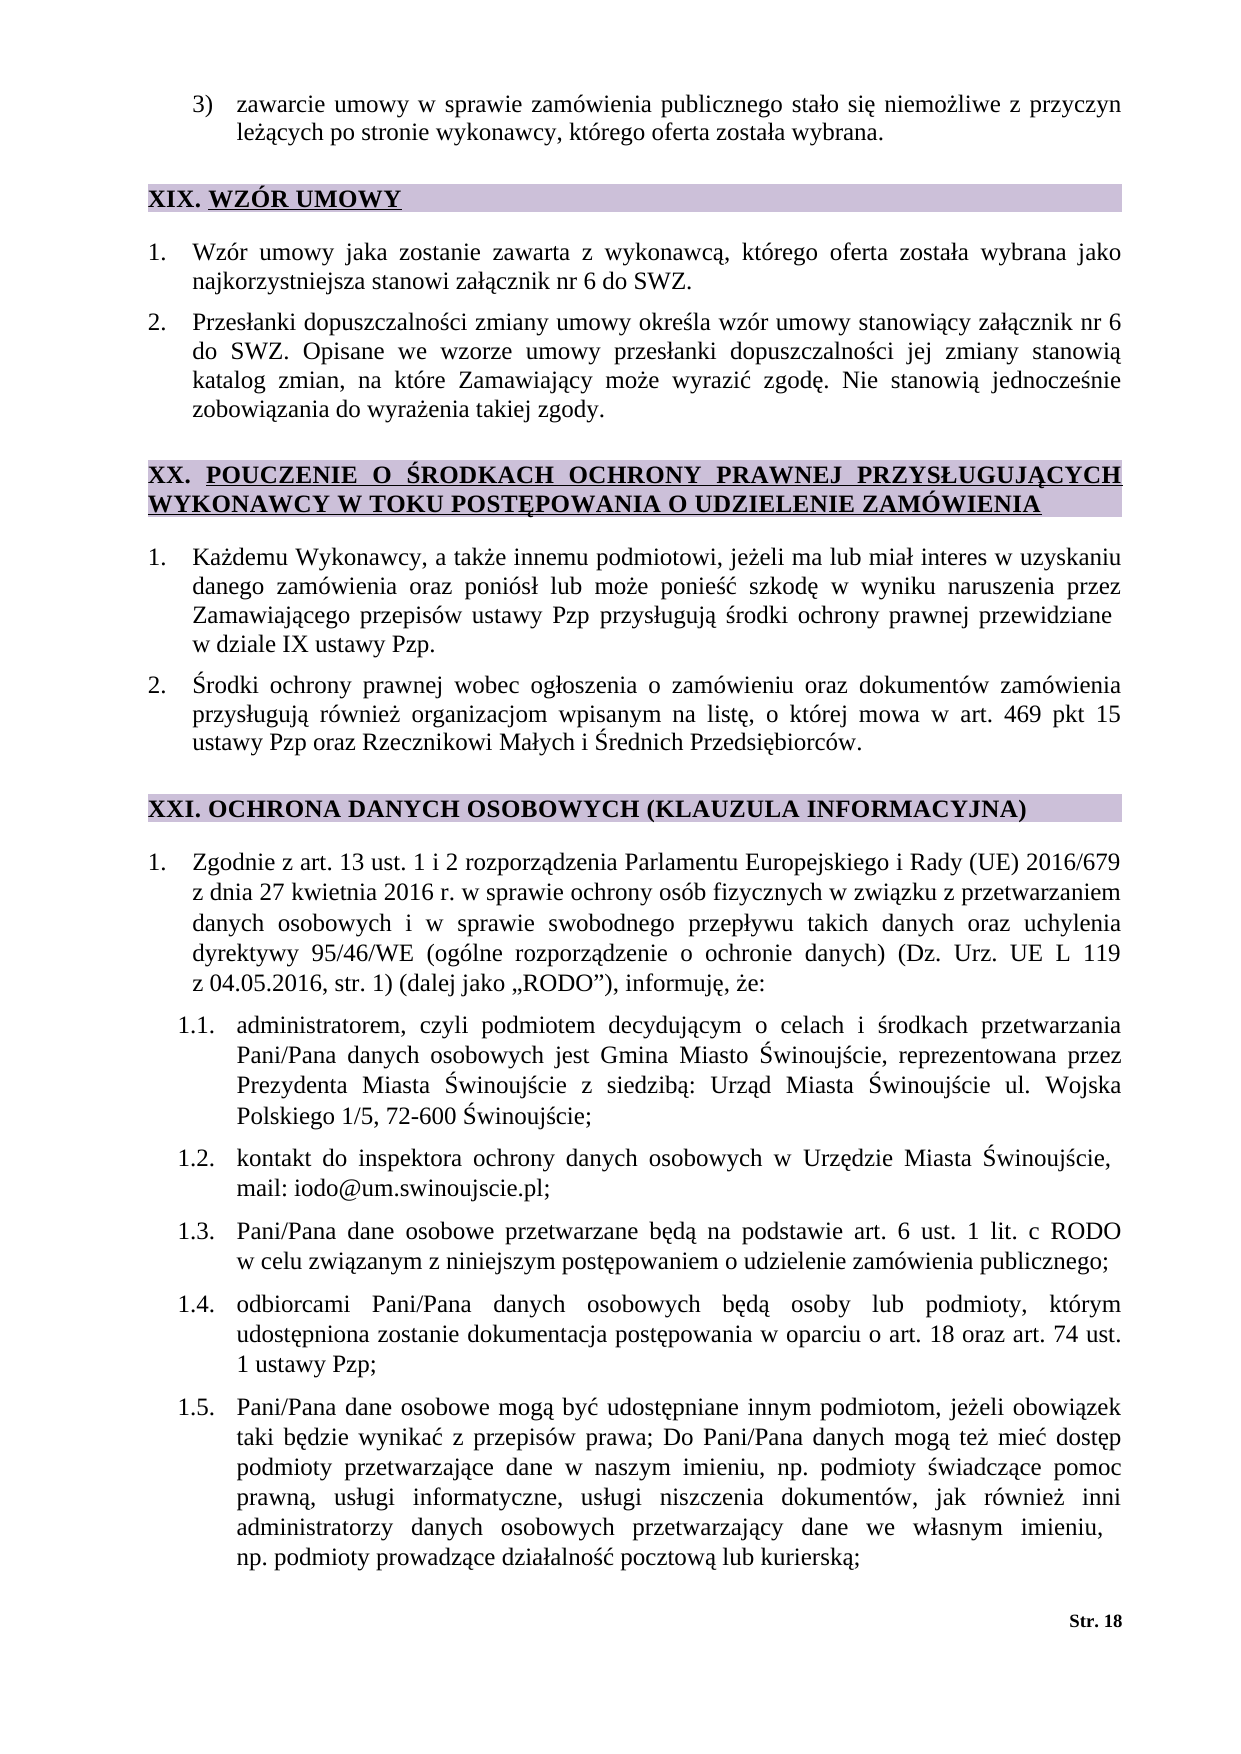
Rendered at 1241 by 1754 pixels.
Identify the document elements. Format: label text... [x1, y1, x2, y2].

list Wzór umowy jaka zostanie zawarta z wykonawcą, którego oferta została wybrana jako najkorzystniejsza stanowi załącznik nr 6 do SWZ. [148, 237, 1122, 295]
list Pani/Pana dane osobowe mogą być udostępniane innym podmiotom, jeżeli obowiązek taki będzie wynikać z przepisów prawa; Do Pani/Pana danych mogą też mieć dostęp podmioty przetwarzające dane w naszym imieniu, np. podmioty świadczące pomoc prawną, usługi informatyczne, usługi niszczenia dokumentów, jak również inni administratorzy danych osobowych przetwarzający dane we własnym imieniu, np. podmioty prowadzące działalność pocztową lub kurierską; [177, 1392, 1122, 1571]
list Każdemu Wykonawcy, a także innemu podmiotowi, jeżeli ma lub miał interes w uzyskaniu danego zamówienia oraz poniósł lub może ponieść szkodę w wyniku naruszenia przez Zamawiającego przepisów ustawy Pzp przysługują środki ochrony prawnej przewidziane w dziale IX ustawy Pzp. [148, 542, 1122, 657]
list Pani/Pana dane osobowe przetwarzane będą na podstawie art. 6 ust. 1 lit. c RODO w celu związanym z niniejszym postępowaniem o udzielenie zamówienia publicznego; [177, 1216, 1122, 1275]
list 3) zawarcie umowy w sprawie zamówienia publicznego stało się niemożliwe z przyczyn leżących po stronie wykonawcy, którego oferta została wybrana. [192, 89, 1122, 146]
list odbiorcami Pani/Pana danych osobowych będą osoby lub podmioty, którym udostępniona zostanie dokumentacja postępowania w oparciu o art. 18 oraz art. 74 ust. 1 ustawy Pzp; [177, 1289, 1122, 1378]
list Środki ochrony prawnej wobec ogłoszenia o zamówieniu oraz dokumentów zamówienia przysługują również organizacjom wpisanym na listę, o której mowa w art. 469 pkt 15 ustawy Pzp oraz Rzecznikowi Małych i Średnich Przedsiębiorców. [148, 670, 1122, 756]
subtitle XX. POUCZENIE O ŚRODKACH OCHRONY PRAWNEJ PRZYSŁUGUJĄCYCH WYKONAWCY W TOKU POSTĘPOWANIA O UDZIELENIE ZAMÓWIENIA [148, 460, 1122, 517]
list Zgodnie z art. 13 ust. 1 i 2 rozporządzenia Parlamentu Europejskiego i Rady (UE) 2016/679 z dnia 27 kwietnia 2016 r. w sprawie ochrony osób fizycznych w związku z przetwarzaniem danych osobowych i w sprawie swobodnego przepływu takich danych oraz uchylenia dyrektywy 95/46/WE (ogólne rozporządzenie o ochronie danych) (Dz. Urz. UE L 119 z 04.05.2016, str. 1) (dalej jako „RODO”), informuję, że: [148, 847, 1122, 997]
list Przesłanki dopuszczalności zmiany umowy określa wzór umowy stanowiący załącznik nr 6 do SWZ. Opisane we wzorze umowy przesłanki dopuszczalności jej zmiany stanowią katalog zmian, na które Zamawiający może wyrazić zgodę. Nie stanowią jednocześnie zobowiązania do wyrażenia takiej zgody. [148, 307, 1122, 422]
list kontakt do inspektora ochrony danych osobowych w Urzędzie Miasta Świnoujście, mail: iodo@um.swinoujscie.pl; [177, 1143, 1122, 1202]
subtitle XXI. OCHRONA DANYCH OSOBOWYCH (KLAUZULA INFORMACYJNA) [148, 794, 1122, 822]
subtitle XIX. WZÓR UMOWY [148, 184, 1122, 212]
list administratorem, czyli podmiotem decydującym o celach i środkach przetwarzania Pani/Pana danych osobowych jest Gmina Miasto Świnoujście, reprezentowana przez Prezydenta Miasta Świnoujście z siedzibą: Urząd Miasta Świnoujście ul. Wojska Polskiego 1/5, 72-600 Świnoujście; [177, 1010, 1122, 1129]
